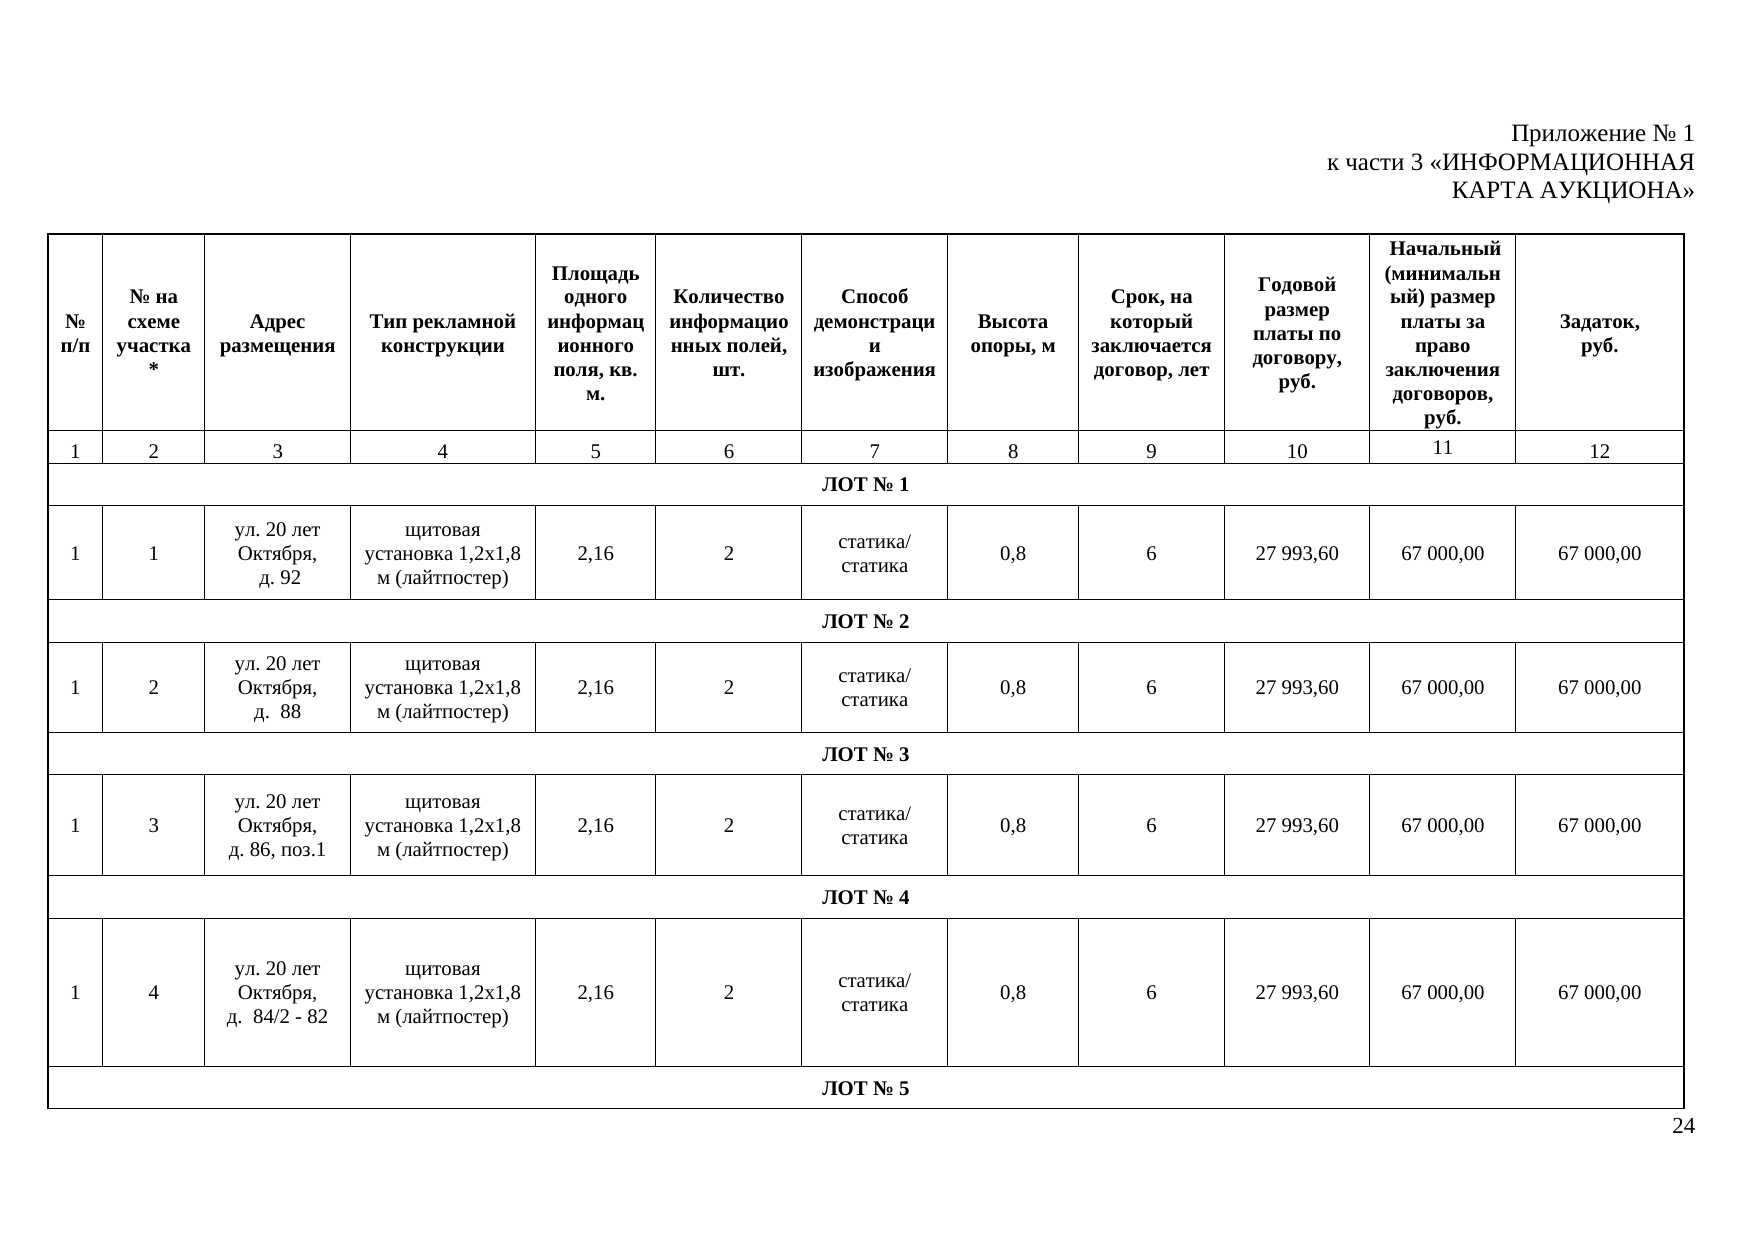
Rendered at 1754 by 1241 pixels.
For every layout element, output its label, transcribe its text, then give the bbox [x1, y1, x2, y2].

table_cell 27 993,60 [1225, 775, 1369, 875]
table_cell 67 000,00 [1370, 775, 1515, 875]
table_cell 5 [536, 431, 655, 463]
table_cell 2 [656, 919, 801, 1066]
table_header Начальный (минимальный) размер платы за право заключения договоров, руб. [1370, 235, 1515, 430]
table_cell 6 [1079, 775, 1224, 875]
table_cell 2 [656, 506, 801, 599]
table_cell 2,16 [536, 643, 655, 732]
text Приложение № 1 [59, 118, 1695, 147]
text КАРТА АУКЦИОНА» [59, 176, 1695, 204]
table_cell статика/ статика [802, 506, 947, 599]
table_header Площадь одного информационного поля, кв. м. [536, 235, 655, 430]
table_cell 27 993,60 [1225, 643, 1369, 732]
table_cell щитовая установка 1,2х1,8 м (лайтпостер) [351, 643, 535, 732]
table_cell ул. 20 лет Октября, д. 92 [205, 506, 350, 599]
table_cell 4 [351, 431, 535, 463]
table_cell ул. 20 лет Октября, д. 88 [205, 643, 350, 732]
table_cell 4 [103, 919, 204, 1066]
table_cell 1 [49, 643, 102, 732]
table_header Срок, на который заключается договор, лет [1079, 235, 1224, 430]
table_cell 2,16 [536, 775, 655, 875]
table_cell статика/ статика [802, 919, 947, 1066]
table_header Способ демонстрации изображения [802, 235, 947, 430]
table_cell 2 [103, 431, 204, 463]
table_cell 1 [49, 431, 102, 463]
table_cell 67 000,00 [1516, 506, 1683, 599]
table_cell 27 993,60 [1225, 506, 1369, 599]
table_cell 7 [802, 431, 947, 463]
table_cell ЛОТ № 5 [49, 1067, 1683, 1108]
table_cell 0,8 [948, 506, 1078, 599]
table_cell ул. 20 лет Октября, д. 84/2 - 82 [205, 919, 350, 1066]
table_cell 8 [948, 431, 1078, 463]
table_cell 12 [1516, 431, 1683, 463]
table_cell 9 [1079, 431, 1224, 463]
table_cell ЛОТ № 3 [49, 733, 1683, 774]
table_cell статика/ статика [802, 643, 947, 732]
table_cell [351, 919, 535, 1066]
table_cell 3 [205, 431, 350, 463]
table_cell 2,16 [536, 919, 655, 1066]
table_header Годовой размер платы по договору, руб. [1225, 235, 1369, 430]
table_cell 0,8 [948, 775, 1078, 875]
table_cell 6 [656, 431, 801, 463]
table_cell ЛОТ № 2 [49, 600, 1683, 642]
table_cell 1 [49, 506, 102, 599]
table_cell 67 000,00 [1370, 643, 1515, 732]
table_cell 1 [103, 506, 204, 599]
table_cell 1 [49, 775, 102, 875]
table_cell 3 [103, 775, 204, 875]
table_cell 2 [103, 643, 204, 732]
table_cell 67 000,00 [1516, 775, 1683, 875]
table_cell 10 [1225, 431, 1369, 463]
table_cell 1 [49, 919, 102, 1066]
table_cell 6 [1079, 643, 1224, 732]
text к части 3 «ИНФОРМАЦИОННАЯ [59, 147, 1695, 176]
table_header Количество информационных полей, шт. [656, 235, 801, 430]
table_cell 2 [656, 643, 801, 732]
table_cell ЛОТ № 1 [49, 464, 1683, 505]
table_cell 6 [1079, 506, 1224, 599]
table_header Задаток, руб. [1516, 235, 1683, 430]
table_cell статика/ статика [802, 775, 947, 875]
table_header № на схеме участка* [103, 235, 204, 430]
table_cell 27 993,60 [1225, 919, 1369, 1066]
table_cell 67 000,00 [1370, 506, 1515, 599]
table_cell 2,16 [536, 506, 655, 599]
table_cell щитовая установка 1,2х1,8 м (лайтпостер) [351, 506, 535, 599]
table_header Тип рекламной конструкции [351, 235, 535, 430]
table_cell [351, 775, 535, 875]
table_cell 67 000,00 [1516, 919, 1683, 1066]
table_cell ул. 20 лет Октября, д. 86, поз.1 [205, 775, 350, 875]
table_cell ЛОТ № 4 [49, 876, 1683, 918]
table_cell 67 000,00 [1370, 919, 1515, 1066]
table_cell 67 000,00 [1516, 643, 1683, 732]
table_cell 11 [1370, 431, 1515, 463]
table_header Высота опоры, м [948, 235, 1078, 430]
table_cell 0,8 [948, 919, 1078, 1066]
table_cell 6 [1079, 919, 1224, 1066]
table_header № п/п [49, 235, 102, 430]
table_cell 0,8 [948, 643, 1078, 732]
table_cell 2 [656, 775, 801, 875]
table_header Адрес размещения [205, 235, 350, 430]
